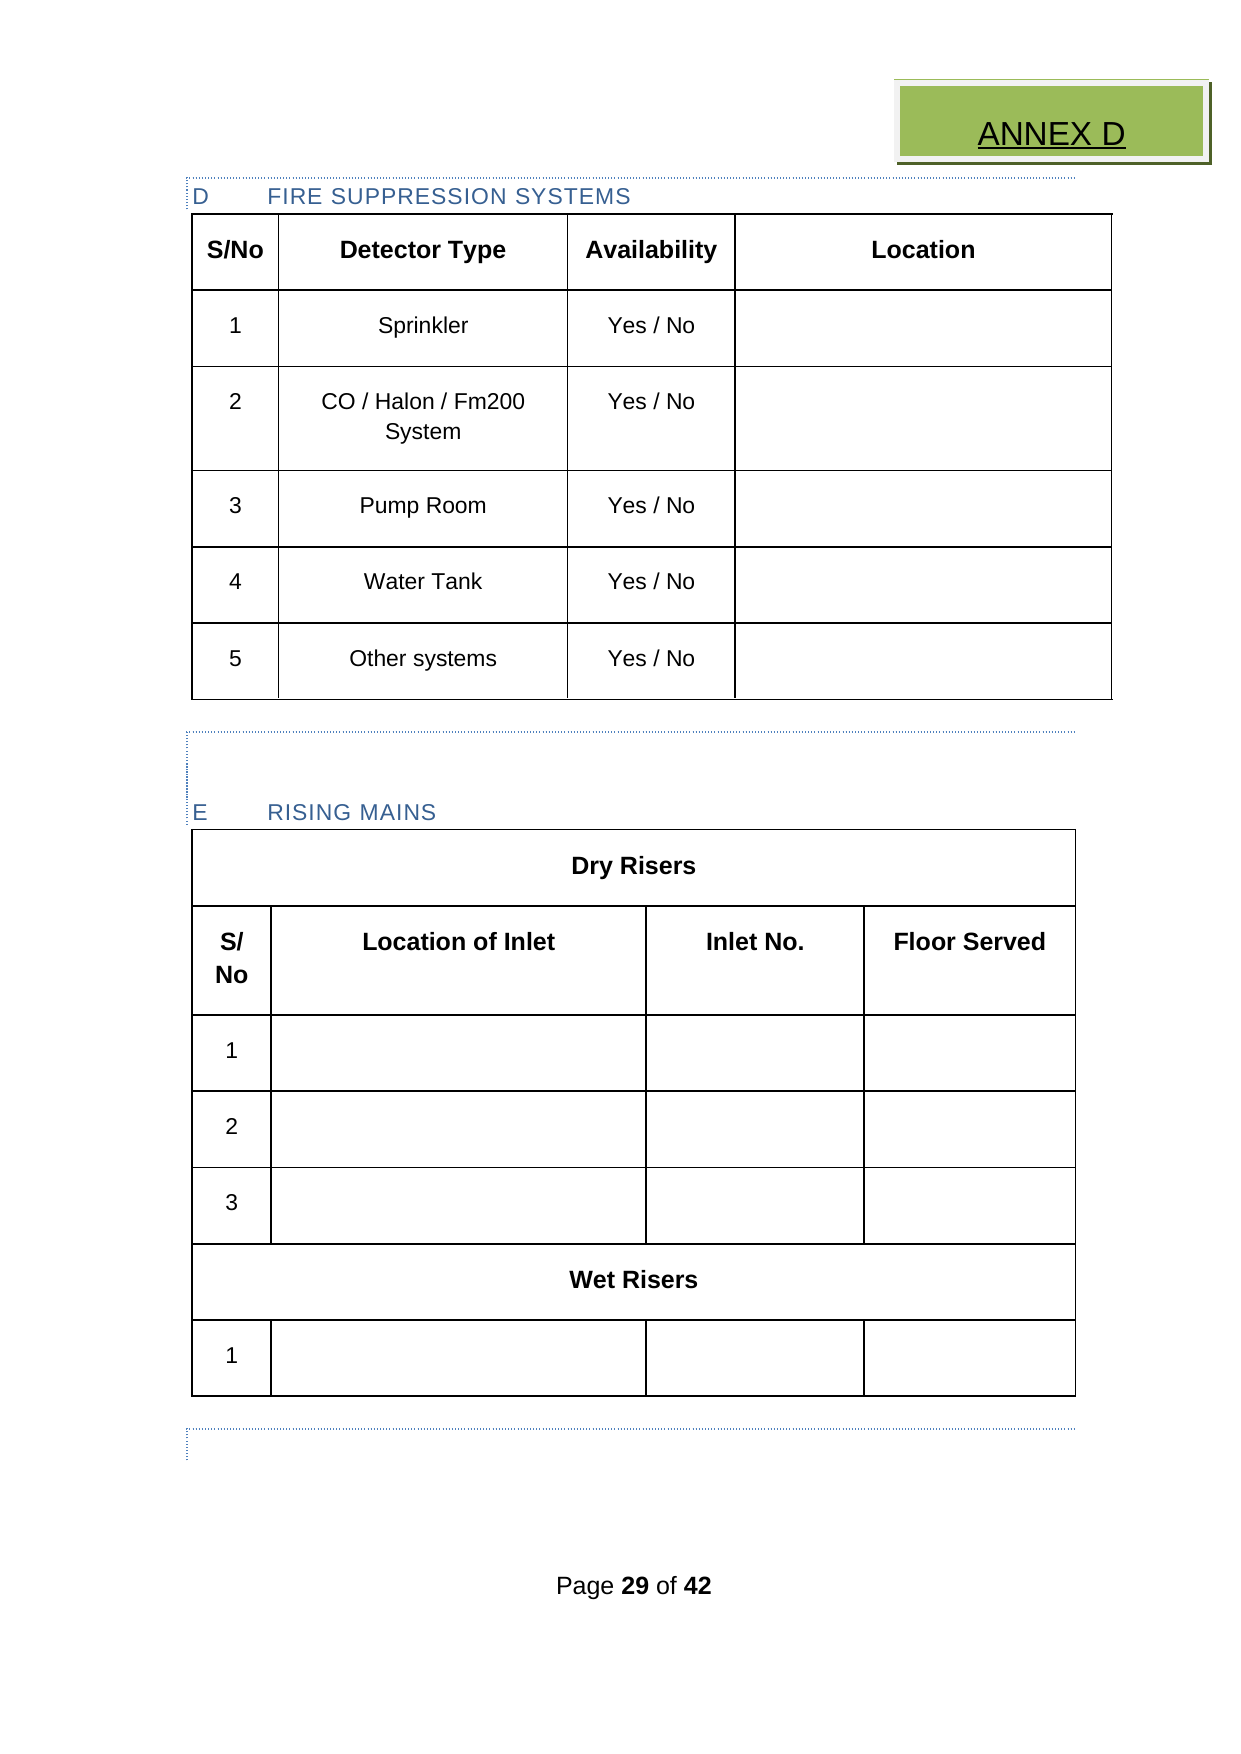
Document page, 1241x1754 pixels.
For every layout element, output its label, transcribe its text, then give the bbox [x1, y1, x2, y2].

table_cell 5 [193, 624, 278, 698]
table_cell [647, 1168, 863, 1243]
table_cell [272, 1321, 645, 1395]
table_header S/No [193, 215, 278, 289]
table_cell [736, 471, 1111, 546]
table_cell Inlet No. [647, 907, 863, 1014]
table_cell [272, 1168, 645, 1243]
table_cell [865, 1092, 1075, 1167]
table_cell Yes / No [568, 548, 734, 622]
table_cell Yes / No [568, 367, 734, 470]
table_cell Sprinkler [279, 291, 567, 366]
table_cell Yes / No [568, 624, 734, 698]
table_cell 3 [193, 471, 278, 546]
table_cell [647, 1016, 863, 1090]
table_header Location [736, 215, 1111, 289]
subtitle e Rising Mains [186, 793, 1075, 825]
table_cell [736, 548, 1111, 622]
table_cell [865, 1321, 1075, 1395]
table_cell CO / Halon / Fm200 System [279, 367, 567, 470]
table_cell 1 [193, 1016, 270, 1090]
subtitle d Fire Suppression Systems [186, 177, 1075, 209]
table_cell [272, 1016, 645, 1090]
table_cell Location of Inlet [272, 907, 645, 1014]
table_cell [647, 1092, 863, 1167]
table_cell Yes / No [568, 291, 734, 366]
table_cell [736, 367, 1111, 470]
table_cell Pump Room [279, 471, 567, 546]
table_cell 1 [193, 291, 278, 366]
table_cell 2 [193, 1092, 270, 1167]
table_cell Other systems [279, 624, 567, 698]
table_cell Wet Risers [193, 1245, 1075, 1319]
table_cell Yes / No [568, 471, 734, 546]
table_header Dry Risers [193, 830, 1075, 905]
table_cell S/No [193, 907, 270, 1014]
table_header Detector Type [279, 215, 567, 289]
table_header Availability [568, 215, 734, 289]
table_cell [865, 1016, 1075, 1090]
table_cell 3 [193, 1168, 270, 1243]
table_cell Floor Served [865, 907, 1075, 1014]
table_cell [736, 624, 1111, 698]
table_cell Water Tank [279, 548, 567, 622]
table_cell 2 [193, 367, 278, 470]
table_cell 4 [193, 548, 278, 622]
table_cell [736, 291, 1111, 366]
table_cell [272, 1092, 645, 1167]
table_cell 1 [193, 1321, 270, 1395]
table_cell [865, 1168, 1075, 1243]
table_cell [647, 1321, 863, 1395]
